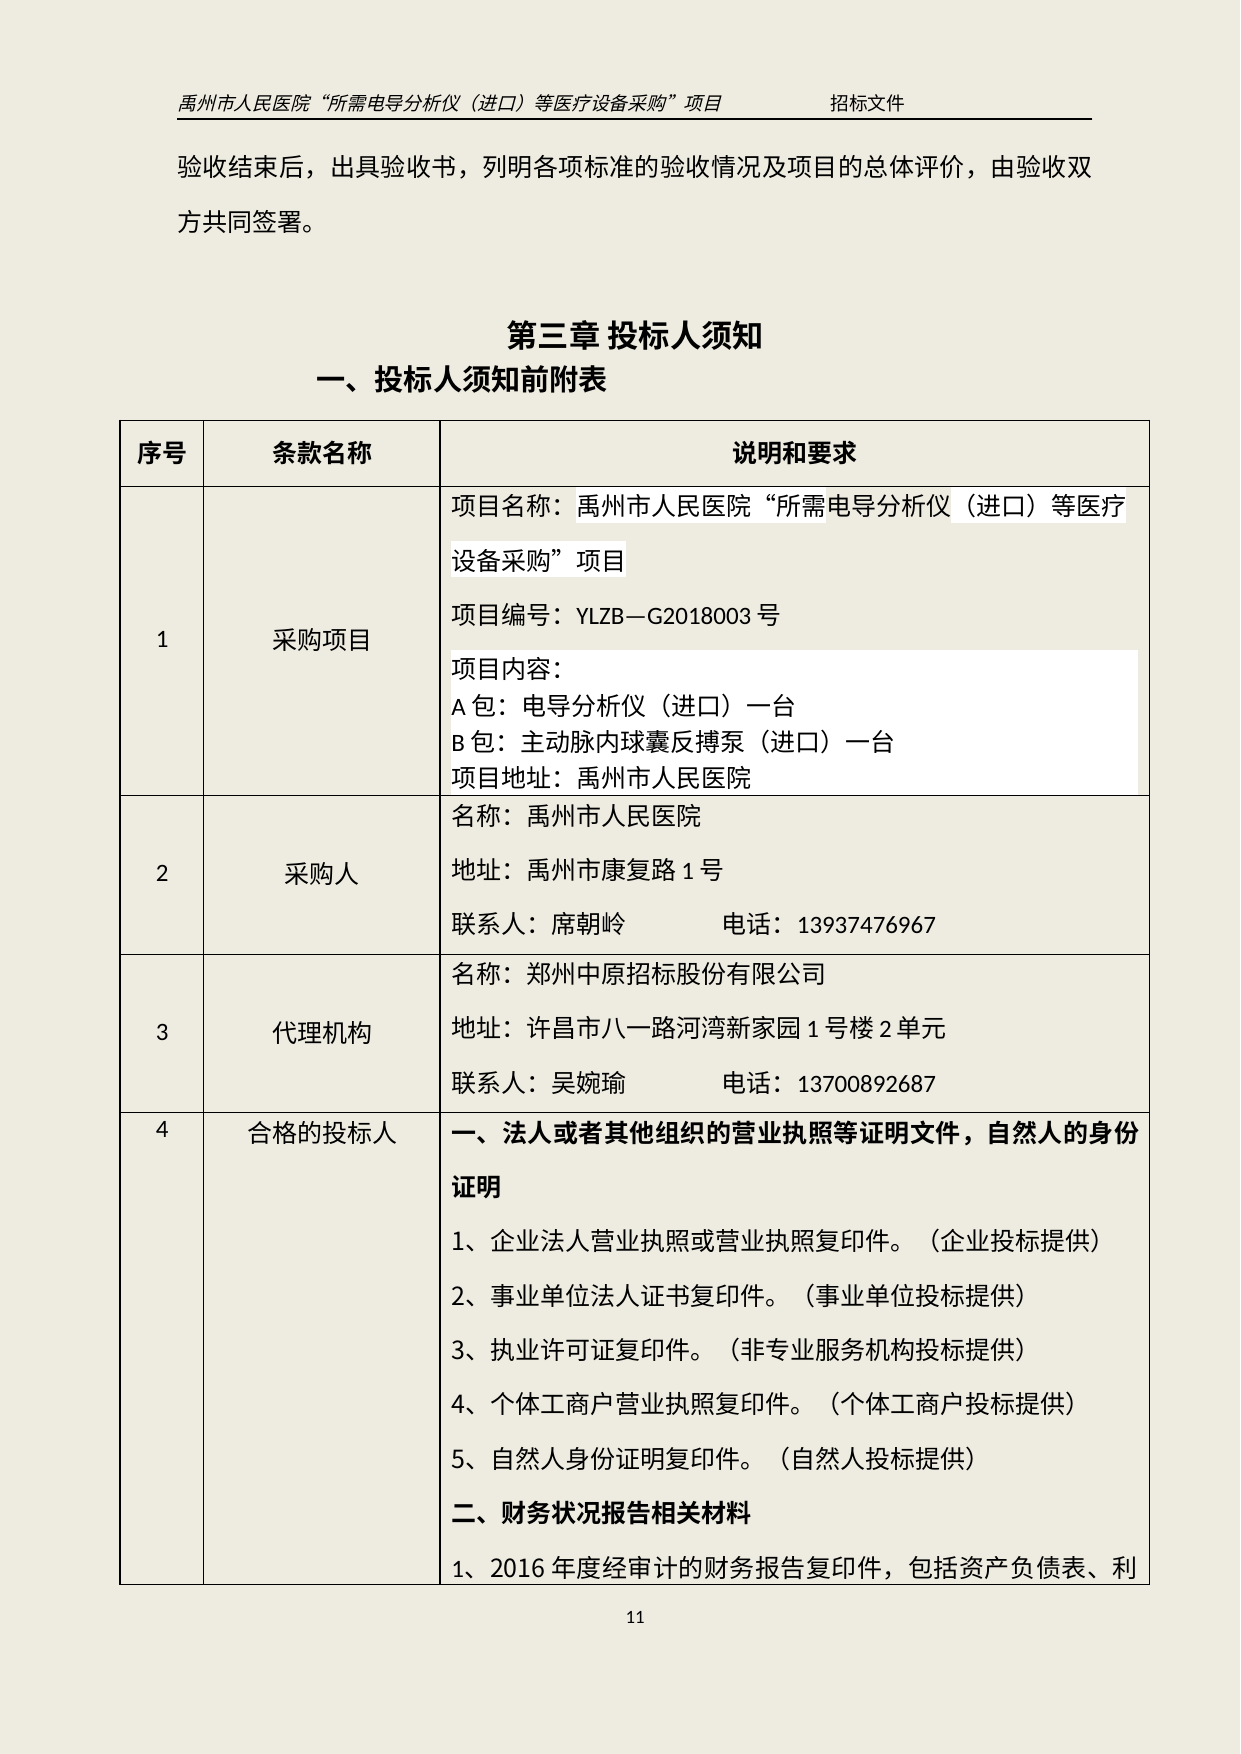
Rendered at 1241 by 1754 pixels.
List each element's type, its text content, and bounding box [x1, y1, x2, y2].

table_cell 3 [121, 955, 203, 1112]
table_header 条款名称 [204, 421, 439, 486]
table_cell 合格的投标人 [204, 1113, 439, 1584]
table_cell 名称：郑州中原招标股份有限公司 地址：许昌市八一路河湾新家园1号楼2单元 联系人：吴婉瑜 电话：13700892687 [441, 955, 1149, 1112]
table_cell 2 [121, 796, 203, 953]
table_cell 采购项目 [204, 487, 439, 795]
table_header 说明和要求 [441, 421, 1149, 486]
table_cell 代理机构 [204, 955, 439, 1112]
table_cell 1 [121, 487, 203, 795]
table_cell 名称：禹州市人民医院 地址：禹州市康复路1号 联系人：席朝岭 电话：13937476967 [441, 796, 1149, 953]
text 第三章 投标人须知 [177, 311, 1092, 356]
table_cell 采购人 [204, 796, 439, 953]
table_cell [441, 1113, 1149, 1584]
table_header 序号 [121, 421, 203, 486]
text 一、投标人须知前附表 [177, 356, 1094, 398]
table_cell 项目名称：禹州市人民医院“所需电导分析仪（进口）等医疗设备采购”项目 项目编号：YLZB—G2018003号 项目内容： A包：电导分析仪（进口）一台 B包：主动脉内球囊反搏泵（进口）一台 项目地址：禹州市人民医院 [441, 487, 1149, 795]
table_cell 4 [121, 1113, 203, 1584]
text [177, 148, 1092, 238]
